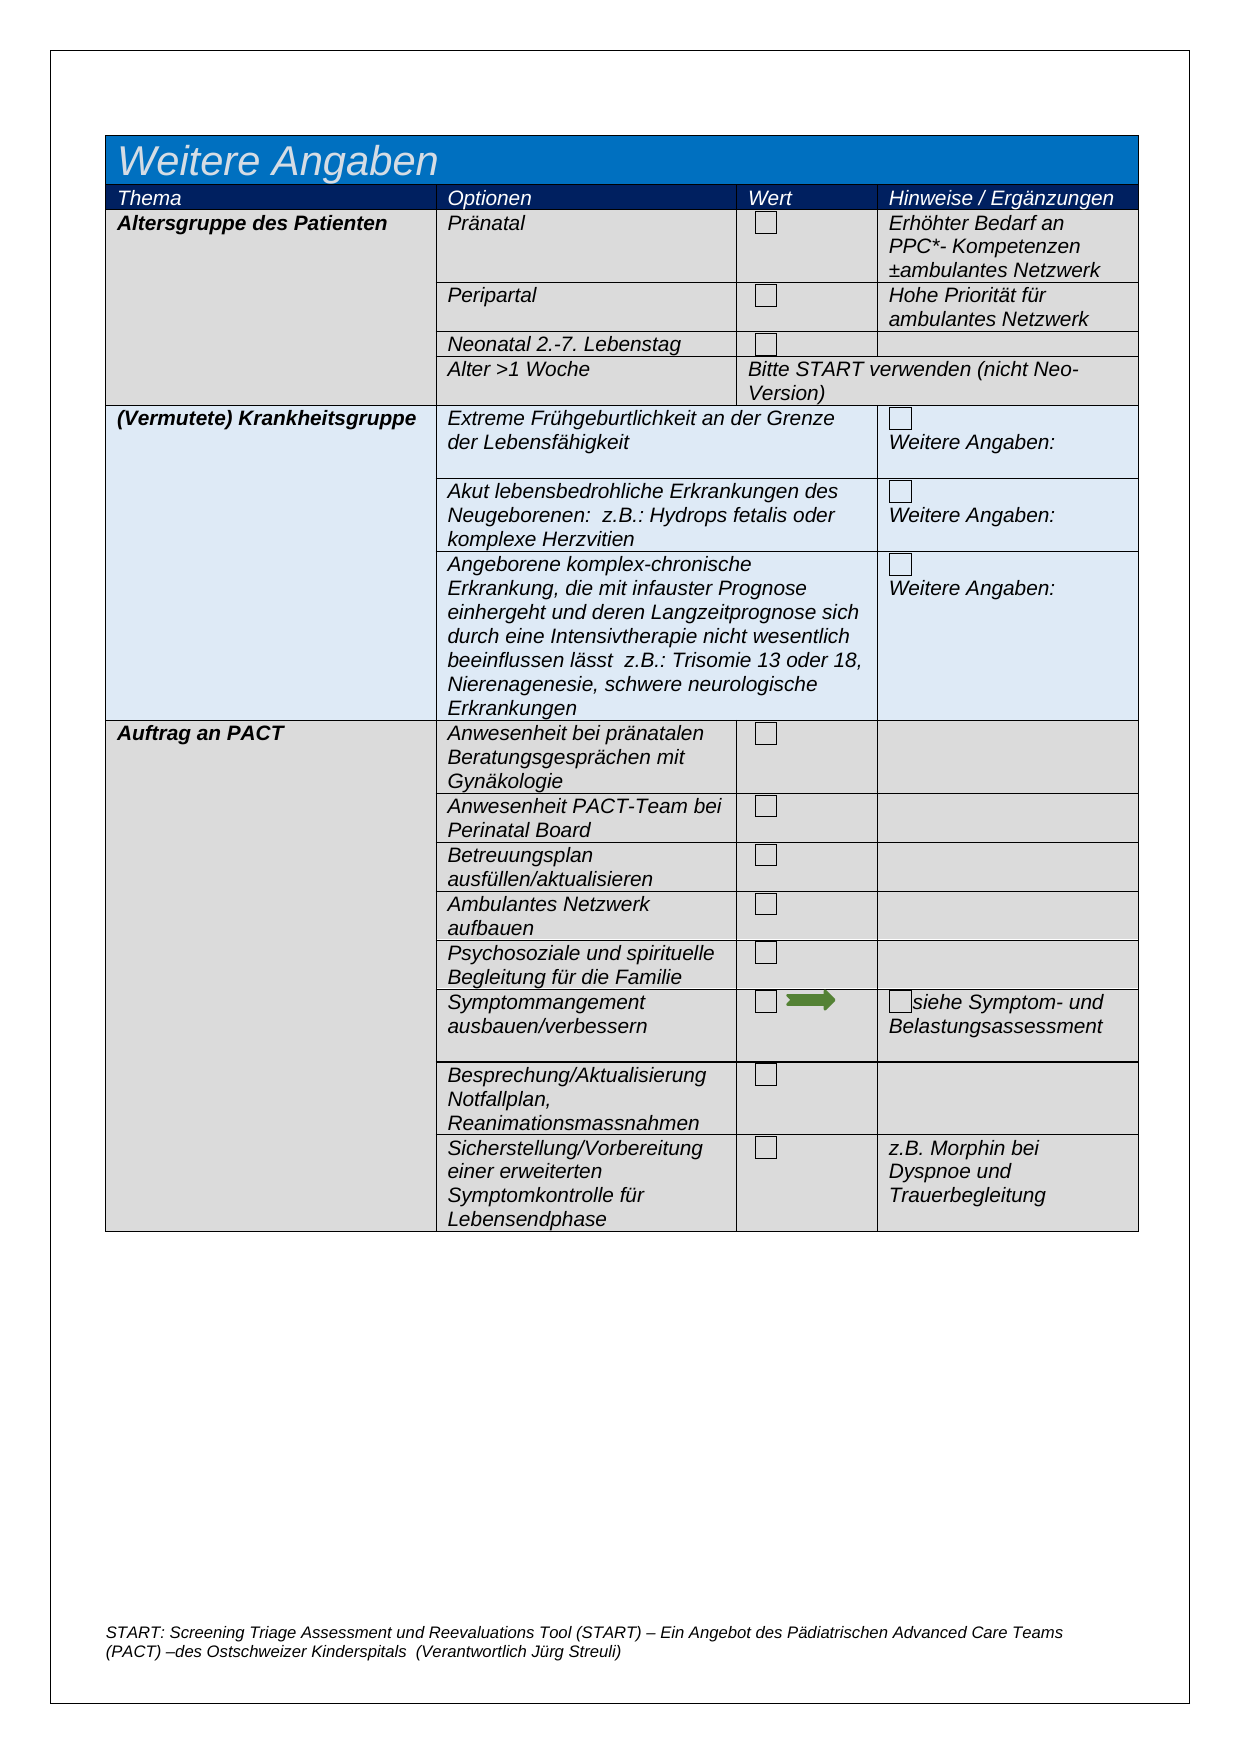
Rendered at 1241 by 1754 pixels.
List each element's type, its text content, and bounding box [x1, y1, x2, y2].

table_cell [737, 941, 877, 988]
table_cell [737, 210, 877, 282]
table_cell Anwesenheit PACT-Team bei Perinatal Board [437, 794, 736, 842]
table_cell Thema [106, 185, 436, 209]
table_cell Extreme Frühgeburtlichkeit an der Grenze der Lebensfähigkeit [437, 406, 877, 478]
table_cell [737, 1063, 877, 1134]
table_cell Bitte START verwenden (nicht Neo-Version) [737, 357, 1138, 405]
table_cell Weitere Angaben: [878, 406, 1138, 478]
table_cell Wert [737, 185, 877, 209]
table_cell Hohe Priorität für ambulantes Netzwerk [878, 283, 1138, 331]
table_cell Altersgruppe des Patienten [106, 210, 436, 405]
table_cell [737, 843, 877, 891]
table_cell [878, 941, 1138, 988]
table_cell siehe Symptom- und Belastungsassessment [878, 990, 1138, 1061]
table_cell Weitere Angaben: [878, 479, 1138, 551]
table_cell z.B. Morphin bei Dyspnoe und Trauerbegleitung [878, 1135, 1138, 1231]
table_cell Angeborene komplex-chronische Erkrankung, die mit infauster Prognose einhergeht und deren Langzeitprognose sich durch eine Intensivtherapie nicht wesentlich beeinflussen lässt z.B.: Trisomie 13 oder 18, Nierenagenesie, schwere neurologische Erkrankungen [437, 552, 877, 720]
table_cell [737, 283, 877, 331]
table_cell Symptommangement ausbauen/verbessern [437, 990, 736, 1061]
table_cell Psychosoziale und spirituelle Begleitung für die Familie [437, 941, 736, 988]
table_cell Optionen [437, 185, 736, 209]
table_cell Alter >1 Woche [437, 357, 736, 405]
table_cell [737, 332, 877, 356]
table_cell Anwesenheit bei pränatalen Beratungsgesprächen mit Gynäkologie [437, 721, 736, 793]
table_cell [737, 892, 877, 939]
table_cell [878, 892, 1138, 939]
table_cell [737, 990, 877, 1061]
table_cell [737, 794, 877, 842]
table_cell Ambulantes Netzwerk aufbauen [437, 892, 736, 939]
table_cell Sicherstellung/Vorbereitung einer erweiterten Symptomkontrolle für Lebensendphase [437, 1135, 736, 1231]
table_cell [878, 843, 1138, 891]
table_cell Neonatal 2.-7. Lebenstag [437, 332, 736, 356]
table_cell Pränatal [437, 210, 736, 282]
table_cell Betreuungsplan ausfüllen/aktualisieren [437, 843, 736, 891]
table_cell [878, 1063, 1138, 1134]
table_cell [737, 721, 877, 793]
table_cell Auftrag an PACT [106, 721, 436, 1231]
table_cell [878, 332, 1138, 356]
table_header Weitere Angaben [106, 136, 1138, 184]
table_cell Erhöhter Bedarf an PPC*- Kompetenzen ±ambulantes Netzwerk [878, 210, 1138, 282]
table_cell (Vermutete) Krankheitsgruppe [106, 406, 436, 720]
table_cell [878, 721, 1138, 793]
table_cell Hinweise / Ergänzungen [878, 185, 1138, 209]
table_cell [737, 1135, 877, 1231]
table_cell Weitere Angaben: [878, 552, 1138, 720]
table_cell Besprechung/Aktualisierung Notfallplan, Reanimationsmassnahmen [437, 1063, 736, 1134]
table_cell [878, 794, 1138, 842]
table_cell Peripartal [437, 283, 736, 331]
table_cell Akut lebensbedrohliche Erkrankungen des Neugeborenen: z.B.: Hydrops fetalis oder komplexe Herzvitien [437, 479, 877, 551]
